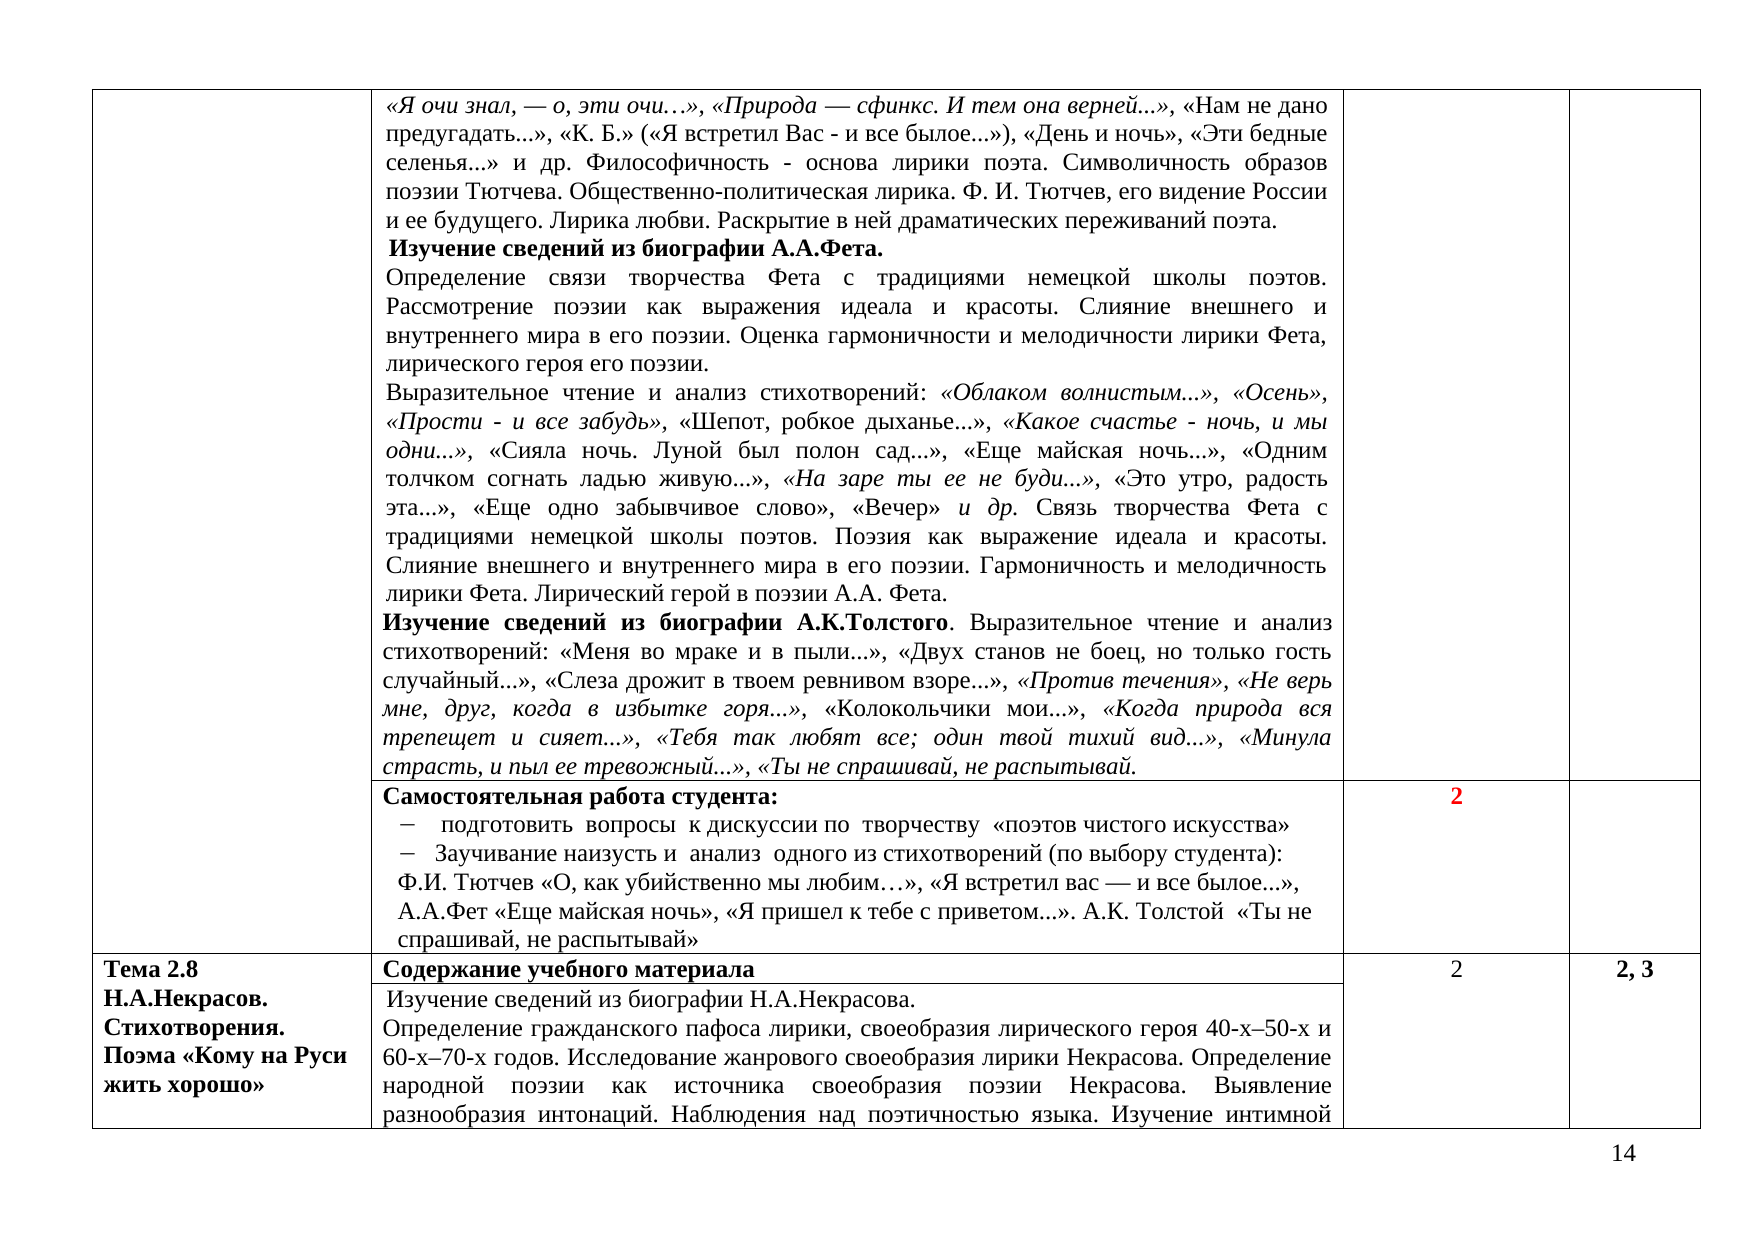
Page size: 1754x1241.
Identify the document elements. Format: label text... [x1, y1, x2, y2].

table_cell 2 1 [1344, 954, 1569, 1128]
table_cell [1570, 781, 1700, 953]
table_cell 2 [1344, 90, 1569, 780]
table_cell Тема 2.8 Н.А.Некрасов. Стихотворения. Поэма «Кому на Руси жить хорошо» [93, 954, 371, 1128]
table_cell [372, 984, 1343, 1128]
table_cell Самостоятельная работа студента: подготовить вопросы к дискуссии по творчеству «поэтов чистого искусства» Заучивание наизусть и анализ одного из стихотворений (по выбору студента): Ф.И. Тютчев «О, как убийственно мы любим…», «Я встретил вас — и все былое...», А.А.Фет «Еще майская ночь», «Я пришел к тебе с приветом...». А.К. Толстой «Ты не спрашивай, не распытывай» [372, 781, 1343, 953]
table_cell Содержание учебного материала [372, 954, 1343, 983]
table_cell 2, 3 [1570, 954, 1700, 1128]
table_cell 2 [1344, 781, 1569, 953]
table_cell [372, 90, 1343, 780]
table_cell [1570, 90, 1700, 780]
